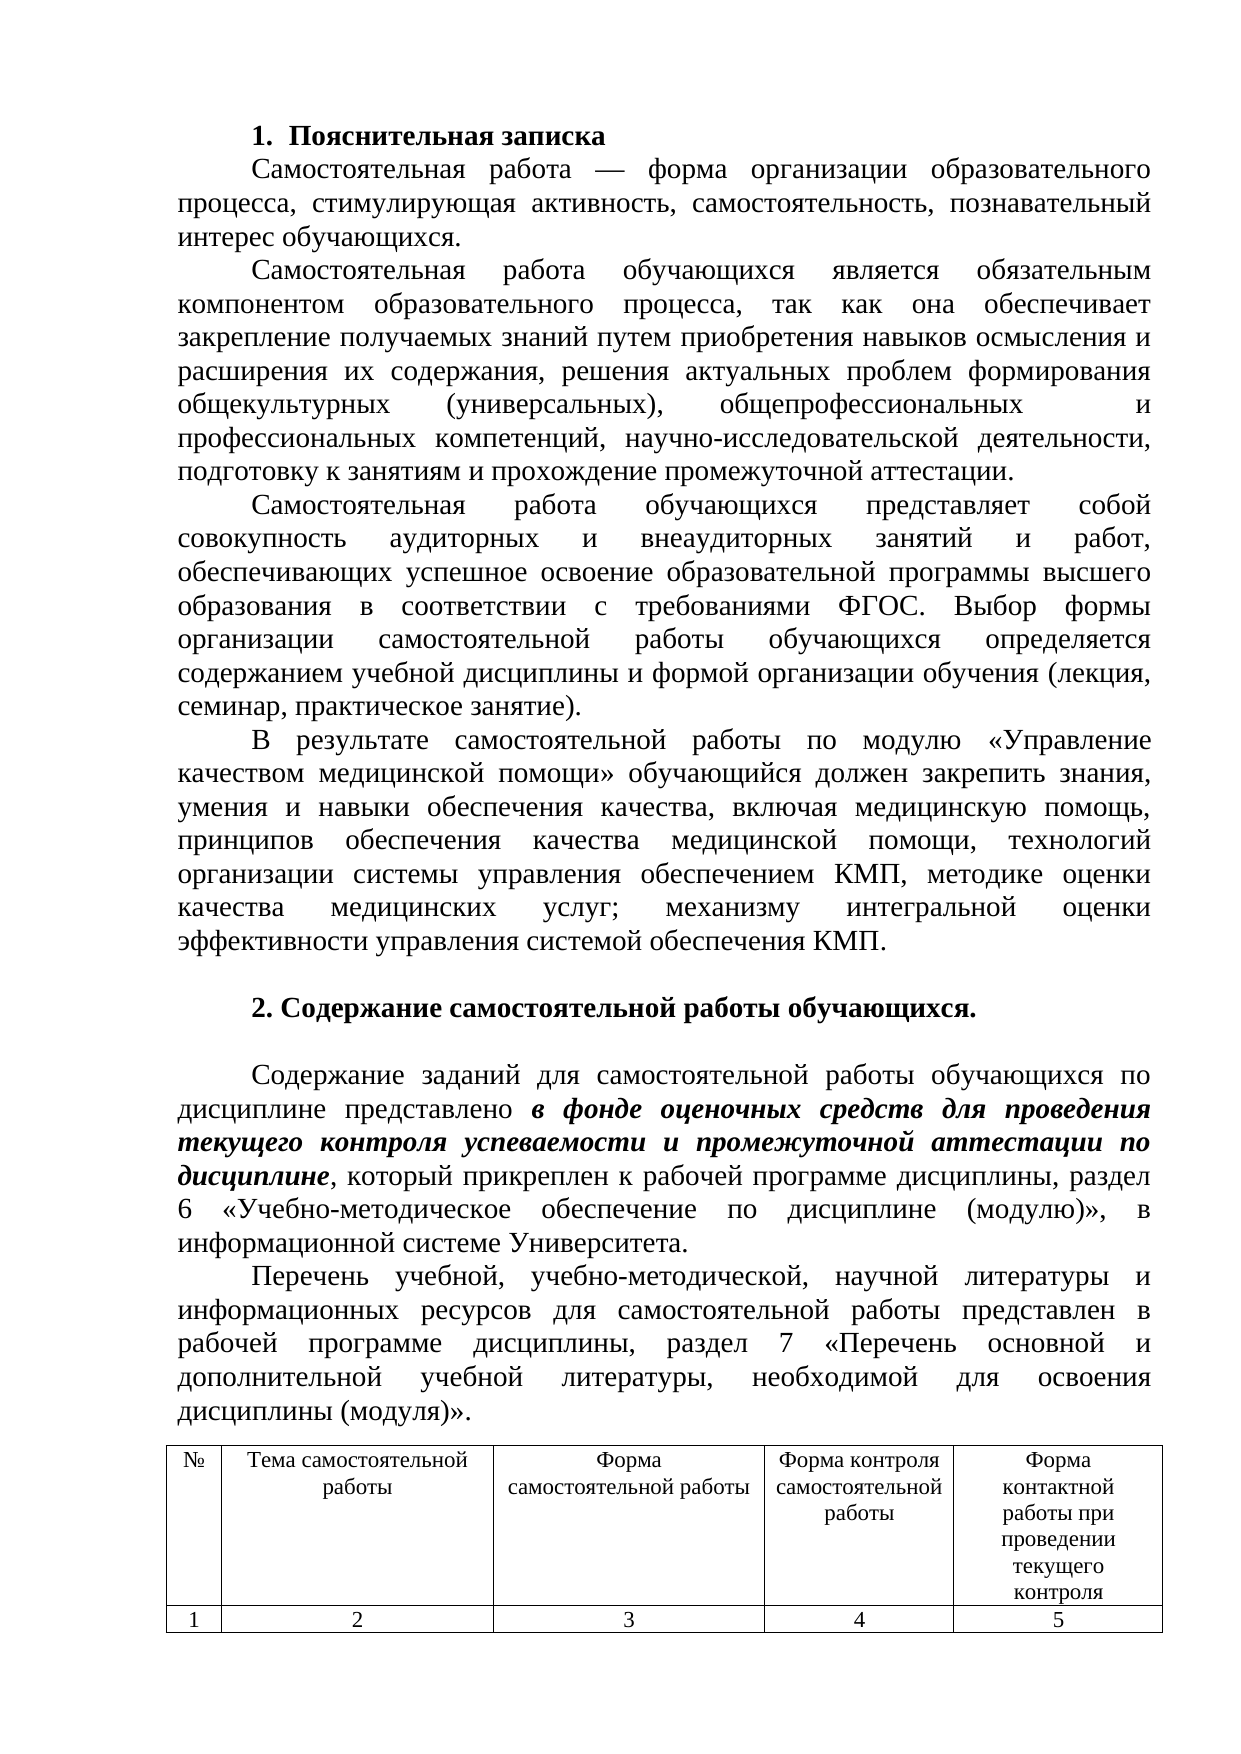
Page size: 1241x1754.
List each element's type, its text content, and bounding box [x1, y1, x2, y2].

text В результате самостоятельной работы по модулю «Управление качеством медицинской помощи» обучающийся должен закрепить знания, умения и навыки обеспечения качества, включая медицинскую помощь, принципов обеспечения качества медицинской помощи, технологий организации системы управления обеспечением КМП, методике оценки качества медицинских услуг; механизму интегральной оценки эффективности управления системой обеспечения КМП. [177, 722, 1152, 957]
table_cell 5 [954, 1606, 1162, 1632]
table_header Тема самостоятельной работы [222, 1446, 493, 1604]
table_header Форма контроля самостоятельной работы [765, 1446, 953, 1604]
table_cell 2 [222, 1606, 493, 1632]
table_cell 3 [494, 1606, 764, 1632]
text 2. Содержание самостоятельной работы обучающихся. [177, 990, 1152, 1024]
text Перечень учебной, учебно-методической, научной литературы и информационных ресурсов для самостоятельной работы представлен в рабочей программе дисциплины, раздел 7 «Перечень основной и дополнительной учебной литературы, необходимой для освоения дисциплины (модуля)». [177, 1258, 1152, 1426]
text Самостоятельная работа обучающихся является обязательным компонентом образовательного процесса, так как она обеспечивает закрепление получаемых знаний путем приобретения навыков осмысления и расширения их содержания, решения актуальных проблем формирования общекультурных (универсальных), общепрофессиональных и профессиональных компетенций, научно-исследовательской деятельности, подготовку к занятиям и прохождение промежуточной аттестации. [177, 252, 1152, 487]
table_header Форма контактной работы при проведении текущего контроля [954, 1446, 1162, 1604]
table_cell 1 [167, 1606, 221, 1632]
text Самостоятельная работа обучающихся представляет собой совокупность аудиторных и внеаудиторных занятий и работ, обеспечивающих успешное освоение образовательной программы высшего образования в соответствии с требованиями ФГОС. Выбор формы организации самостоятельной работы обучающихся определяется содержанием учебной дисциплины и формой организации обучения (лекция, семинар, практическое занятие). [177, 487, 1152, 722]
text Самостоятельная работа — форма организации образовательного процесса, стимулирующая активность, самостоятельность, познавательный интерес обучающихся. [177, 152, 1152, 252]
table_cell 4 [765, 1606, 953, 1632]
list Пояснительная записка [251, 118, 1152, 152]
table_header Форма самостоятельной работы [494, 1446, 764, 1604]
text Содержание заданий для самостоятельной работы обучающихся по дисциплине представлено в фонде оценочных средств для проведения текущего контроля успеваемости и промежуточной аттестации по дисциплине, который прикреплен к рабочей программе дисциплины, раздел 6 «Учебно-методическое обеспечение по дисциплине (модулю)», в информационной системе Университета. [177, 1057, 1152, 1258]
table_header № [167, 1446, 221, 1604]
